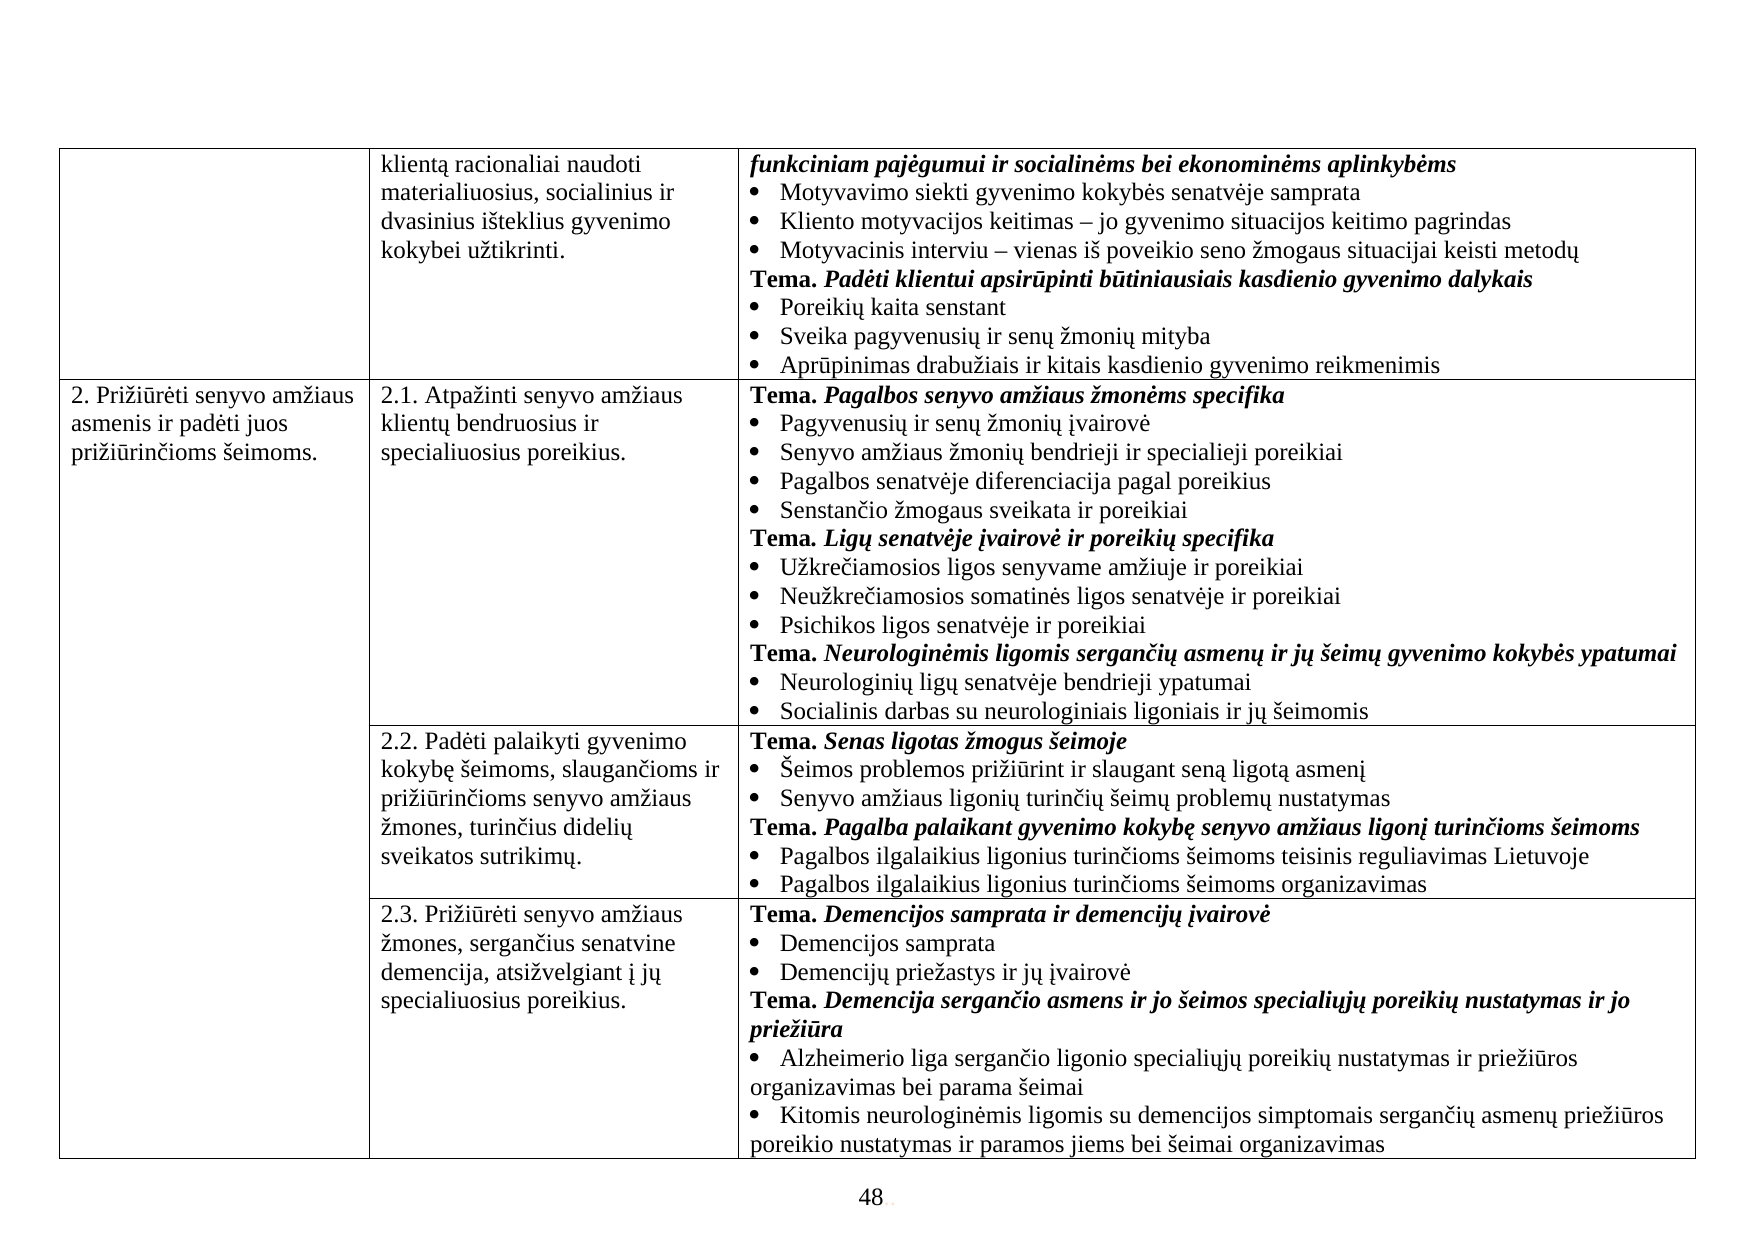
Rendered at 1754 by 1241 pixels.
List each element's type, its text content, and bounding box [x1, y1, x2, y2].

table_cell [739, 149, 1695, 379]
table_cell 2.2. Padėti palaikyti gyvenimo kokybę šeimoms, slaugančioms ir prižiūrinčioms senyvo amžiaus žmones, turinčius didelių sveikatos sutrikimų. [370, 726, 738, 898]
table_cell 2.3. Prižiūrėti senyvo amžiaus žmones, sergančius senatvine demencija, atsižvelgiant į jų specialiuosius poreikius. [370, 899, 738, 1158]
table_cell Tema. Senas ligotas žmogus šeimoje Šeimos problemos prižiūrint ir slaugant seną ligotą asmenį Senyvo amžiaus ligonių turinčių šeimų problemų nustatymas Tema. Pagalba palaikant gyvenimo kokybę senyvo amžiaus ligonį turinčioms šeimoms Pagalbos ilgalaikius ligonius turinčioms šeimoms teisinis reguliavimas Lietuvoje Pagalbos ilgalaikius ligonius turinčioms šeimoms organizavimas [739, 726, 1695, 898]
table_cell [370, 149, 738, 379]
table_cell Tema. Pagalbos senyvo amžiaus žmonėms specifika Pagyvenusių ir senų žmonių įvairovė Senyvo amžiaus žmonių bendrieji ir specialieji poreikiai Pagalbos senatvėje diferenciacija pagal poreikius Senstančio žmogaus sveikata ir poreikiai Tema. Ligų senatvėje įvairovė ir poreikių specifika Užkrečiamosios ligos senyvame amžiuje ir poreikiai Neužkrečiamosios somatinės ligos senatvėje ir poreikiai Psichikos ligos senatvėje ir poreikiai Tema. Neurologinėmis ligomis sergančių asmenų ir jų šeimų gyvenimo kokybės ypatumai Neurologinių ligų senatvėje bendrieji ypatumai Socialinis darbas su neurologiniais ligoniais ir jų šeimomis [739, 380, 1695, 725]
table_cell 2. Prižiūrėti senyvo amžiaus asmenis ir padėti juos prižiūrinčioms šeimoms. [60, 380, 369, 1158]
table_cell 2.1. Atpažinti senyvo amžiaus klientų bendruosius ir specialiuosius poreikius. [370, 380, 738, 725]
table_cell Tema. Demencijos samprata ir demencijų įvairovė Demencijos samprata Demencijų priežastys ir jų įvairovė Tema. Demencija sergančio asmens ir jo šeimos specialiųjų poreikių nustatymas ir jo priežiūra Alzheimerio liga sergančio ligonio specialiųjų poreikių nustatymas ir priežiūros organizavimas bei parama šeimai Kitomis neurologinėmis ligomis su demencijos simptomais sergančių asmenų priežiūros poreikio nustatymas ir paramos jiems bei šeimai organizavimas [739, 899, 1695, 1158]
